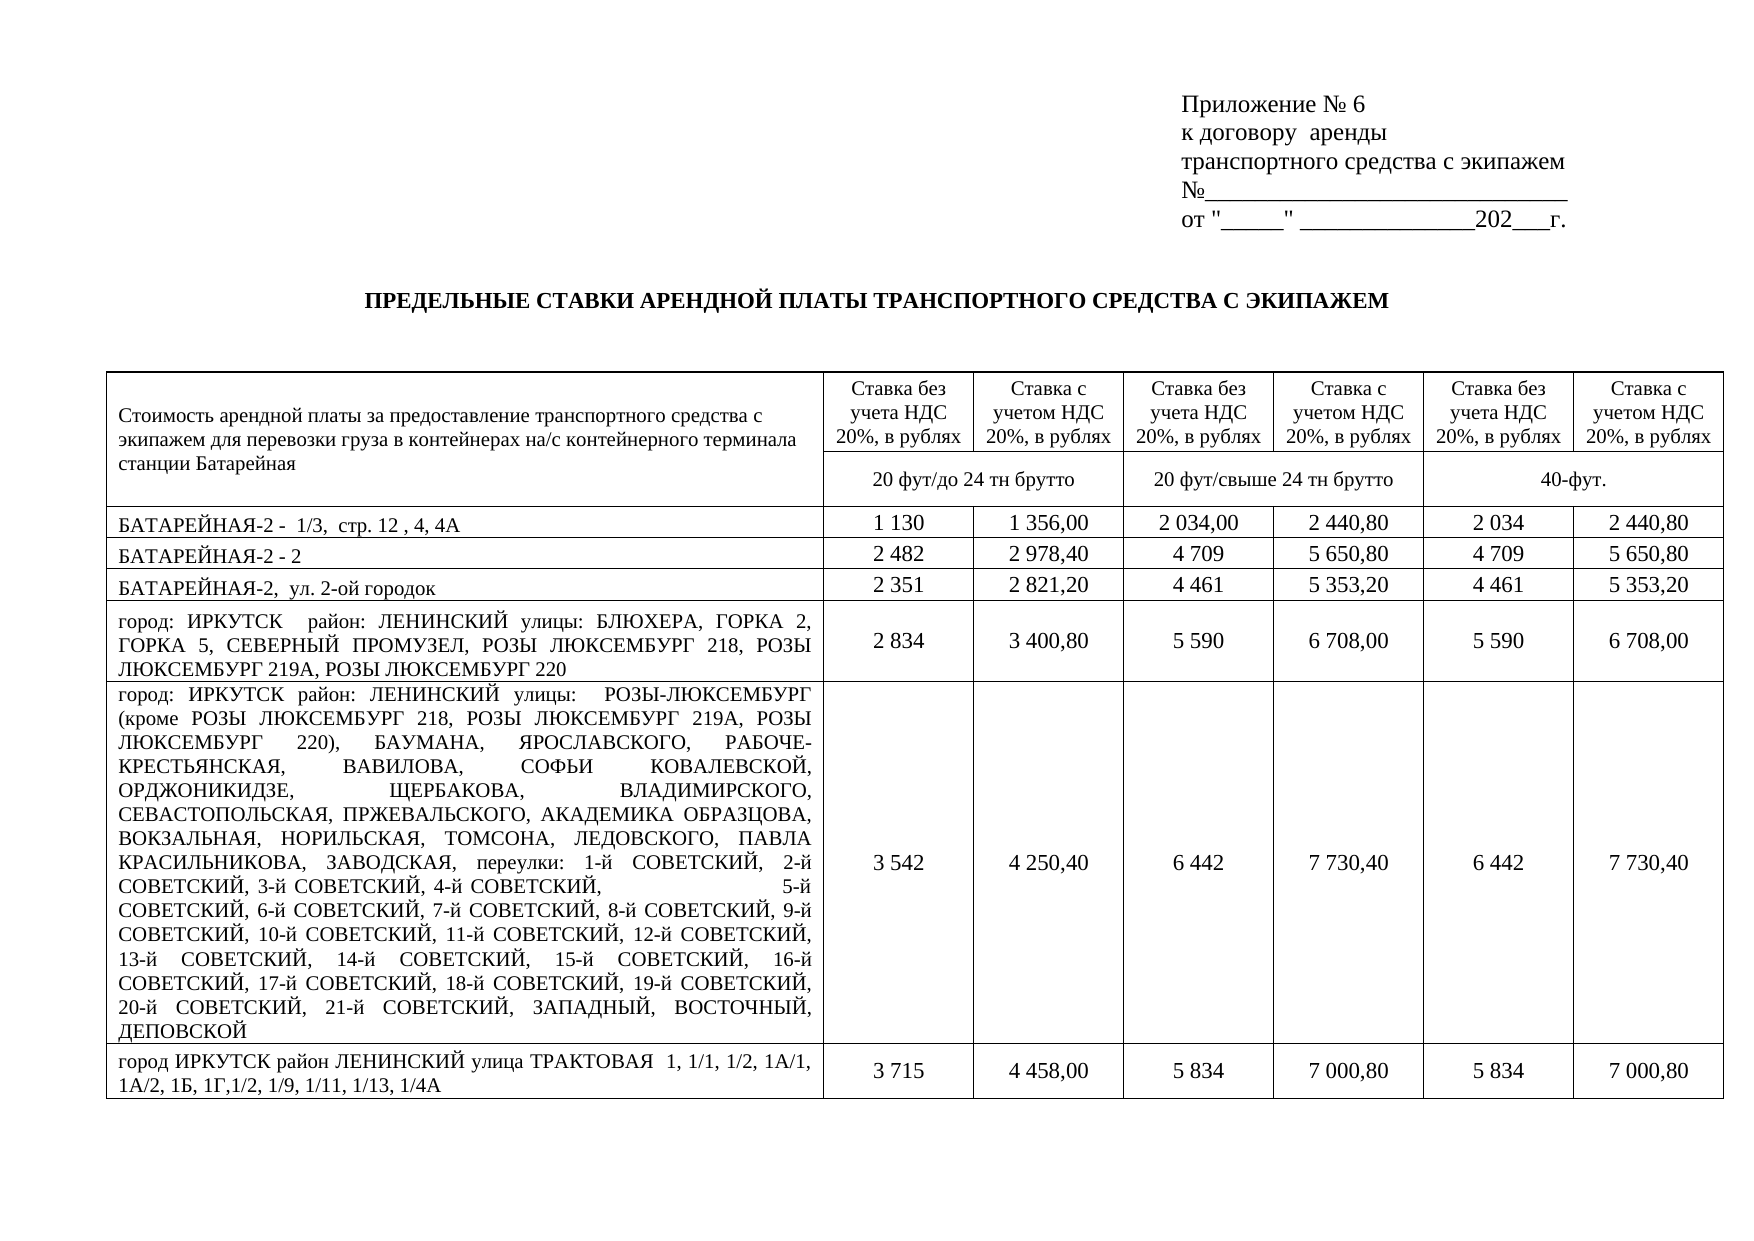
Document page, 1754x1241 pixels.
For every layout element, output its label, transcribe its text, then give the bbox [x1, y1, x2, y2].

table_cell 4 250,40 [974, 682, 1123, 1043]
text Приложение № 6 [1181, 89, 1636, 117]
table_cell 5 834 [1124, 1044, 1273, 1097]
table_header Стоимость арендной платы за предоставление транспортного средства с экипажем для перевозки груза в контейнерах на/с контейнерного терминала станции Батарейная [107, 373, 823, 506]
table_cell 2 821,20 [974, 569, 1123, 599]
table_cell 40-фут. [1424, 452, 1723, 506]
table_cell 6 708,00 [1274, 601, 1423, 681]
table_header Ставка без учета НДС 20%, в рублях [1124, 373, 1273, 451]
text к договору аренды [1181, 117, 1636, 146]
table_cell 4 458,00 [974, 1044, 1123, 1097]
table_cell 20 фут/свыше 24 тн брутто [1124, 452, 1423, 506]
table_cell 2 978,40 [974, 538, 1123, 568]
table_cell 2 482 [824, 538, 973, 568]
table_cell 3 542 [824, 682, 973, 1043]
table_cell БАТАРЕЙНАЯ-2 - 1/3, стр. 12 , 4, 4А [107, 507, 823, 537]
table_cell 20 фут/до 24 тн брутто [824, 452, 1123, 506]
table_cell 2 034,00 [1124, 507, 1273, 537]
table_header Ставка с учетом НДС 20%, в рублях [1574, 373, 1723, 451]
table_cell 3 400,80 [974, 601, 1123, 681]
table_cell город: ИРКУТСК район: ЛЕНИНСКИЙ улицы: БЛЮХЕРА, ГОРКА 2, ГОРКА 5, СЕВЕРНЫЙ ПРОМУЗЕЛ, РОЗЫ ЛЮКСЕМБУРГ 218, РОЗЫ ЛЮКСЕМБУРГ 219А, РОЗЫ ЛЮКСЕМБУРГ 220 [107, 601, 823, 681]
table_cell 5 650,80 [1274, 538, 1423, 568]
table_cell 5 353,20 [1274, 569, 1423, 599]
table_cell 1 356,00 [974, 507, 1123, 537]
table_header Ставка без учета НДС 20%, в рублях [1424, 373, 1573, 451]
table_cell 4 709 [1424, 538, 1573, 568]
table_header Ставка с учетом НДС 20%, в рублях [1274, 373, 1423, 451]
table_cell 5 650,80 [1574, 538, 1723, 568]
table_cell 6 442 [1124, 682, 1273, 1043]
table_cell 5 353,20 [1574, 569, 1723, 599]
table_cell город: ИРКУТСК район: ЛЕНИНСКИЙ улицы: РОЗЫ-ЛЮКСЕМБУРГ (кроме РОЗЫ ЛЮКСЕМБУРГ 218, РОЗЫ ЛЮКСЕМБУРГ 219А, РОЗЫ ЛЮКСЕМБУРГ 220), БАУМАНА, ЯРОСЛАВСКОГО, РАБОЧЕ-КРЕСТЬЯНСКАЯ, ВАВИЛОВА, СОФЬИ КОВАЛЕВСКОЙ, ОРДЖОНИКИДЗЕ, ЩЕРБАКОВА, ВЛАДИМИРСКОГО, СЕВАСТОПОЛЬСКАЯ, ПРЖЕВАЛЬСКОГО, АКАДЕМИКА ОБРАЗЦОВА, ВОКЗАЛЬНАЯ, НОРИЛЬСКАЯ, ТОМСОНА, ЛЕДОВСКОГО, ПАВЛА КРАСИЛЬНИКОВА, ЗАВОДСКАЯ, переулки: 1-й СОВЕТСКИЙ, 2-й СОВЕТСКИЙ, 3-й СОВЕТСКИЙ, 4-й СОВЕТСКИЙ, 5-й СОВЕТСКИЙ, 6-й СОВЕТСКИЙ, 7-й СОВЕТСКИЙ, 8-й СОВЕТСКИЙ, 9-й СОВЕТСКИЙ, 10-й СОВЕТСКИЙ, 11-й СОВЕТСКИЙ, 12-й СОВЕТСКИЙ, 13-й СОВЕТСКИЙ, 14-й СОВЕТСКИЙ, 15-й СОВЕТСКИЙ, 16-й СОВЕТСКИЙ, 17-й СОВЕТСКИЙ, 18-й СОВЕТСКИЙ, 19-й СОВЕТСКИЙ, 20-й СОВЕТСКИЙ, 21-й СОВЕТСКИЙ, ЗАПАДНЫЙ, ВОСТОЧНЫЙ, ДЕПОВСКОЙ [107, 682, 823, 1043]
text ПРЕДЕЛЬНЫЕ СТАВКИ АРЕНДНОЙ ПЛАТЫ ТРАНСПОРТНОГО СРЕДСТВА С ЭКИПАЖЕМ [118, 287, 1636, 314]
table_cell 2 834 [824, 601, 973, 681]
text транспортного средства с экипажем №_____________________________ от "_____" ______________202___г. [1181, 146, 1636, 232]
table_cell 4 709 [1124, 538, 1273, 568]
table_cell 7 730,40 [1274, 682, 1423, 1043]
table_cell 4 461 [1124, 569, 1273, 599]
table_cell 6 442 [1424, 682, 1573, 1043]
table_header Ставка без учета НДС 20%, в рублях [824, 373, 973, 451]
table_cell 2 351 [824, 569, 973, 599]
table_cell 2 034 [1424, 507, 1573, 537]
table_cell город ИРКУТСК район ЛЕНИНСКИЙ улица ТРАКТОВАЯ 1, 1/1, 1/2, 1А/1, 1А/2, 1Б, 1Г,1/2, 1/9, 1/11, 1/13, 1/4А [107, 1044, 823, 1097]
table_cell 2 440,80 [1574, 507, 1723, 537]
table_cell 7 000,80 [1274, 1044, 1423, 1097]
table_cell 6 708,00 [1574, 601, 1723, 681]
table_cell 5 590 [1424, 601, 1573, 681]
table_header Ставка с учетом НДС 20%, в рублях [974, 373, 1123, 451]
table_cell 5 590 [1124, 601, 1273, 681]
table_cell 7 000,80 [1574, 1044, 1723, 1097]
table_cell БАТАРЕЙНАЯ-2, ул. 2-ой городок [107, 569, 823, 599]
table_cell 5 834 [1424, 1044, 1573, 1097]
table_cell 3 715 [824, 1044, 973, 1097]
table_cell 4 461 [1424, 569, 1573, 599]
table_cell 1 130 [824, 507, 973, 537]
table_cell 7 730,40 [1574, 682, 1723, 1043]
table_cell 2 440,80 [1274, 507, 1423, 537]
table_cell БАТАРЕЙНАЯ-2 - 2 [107, 538, 823, 568]
